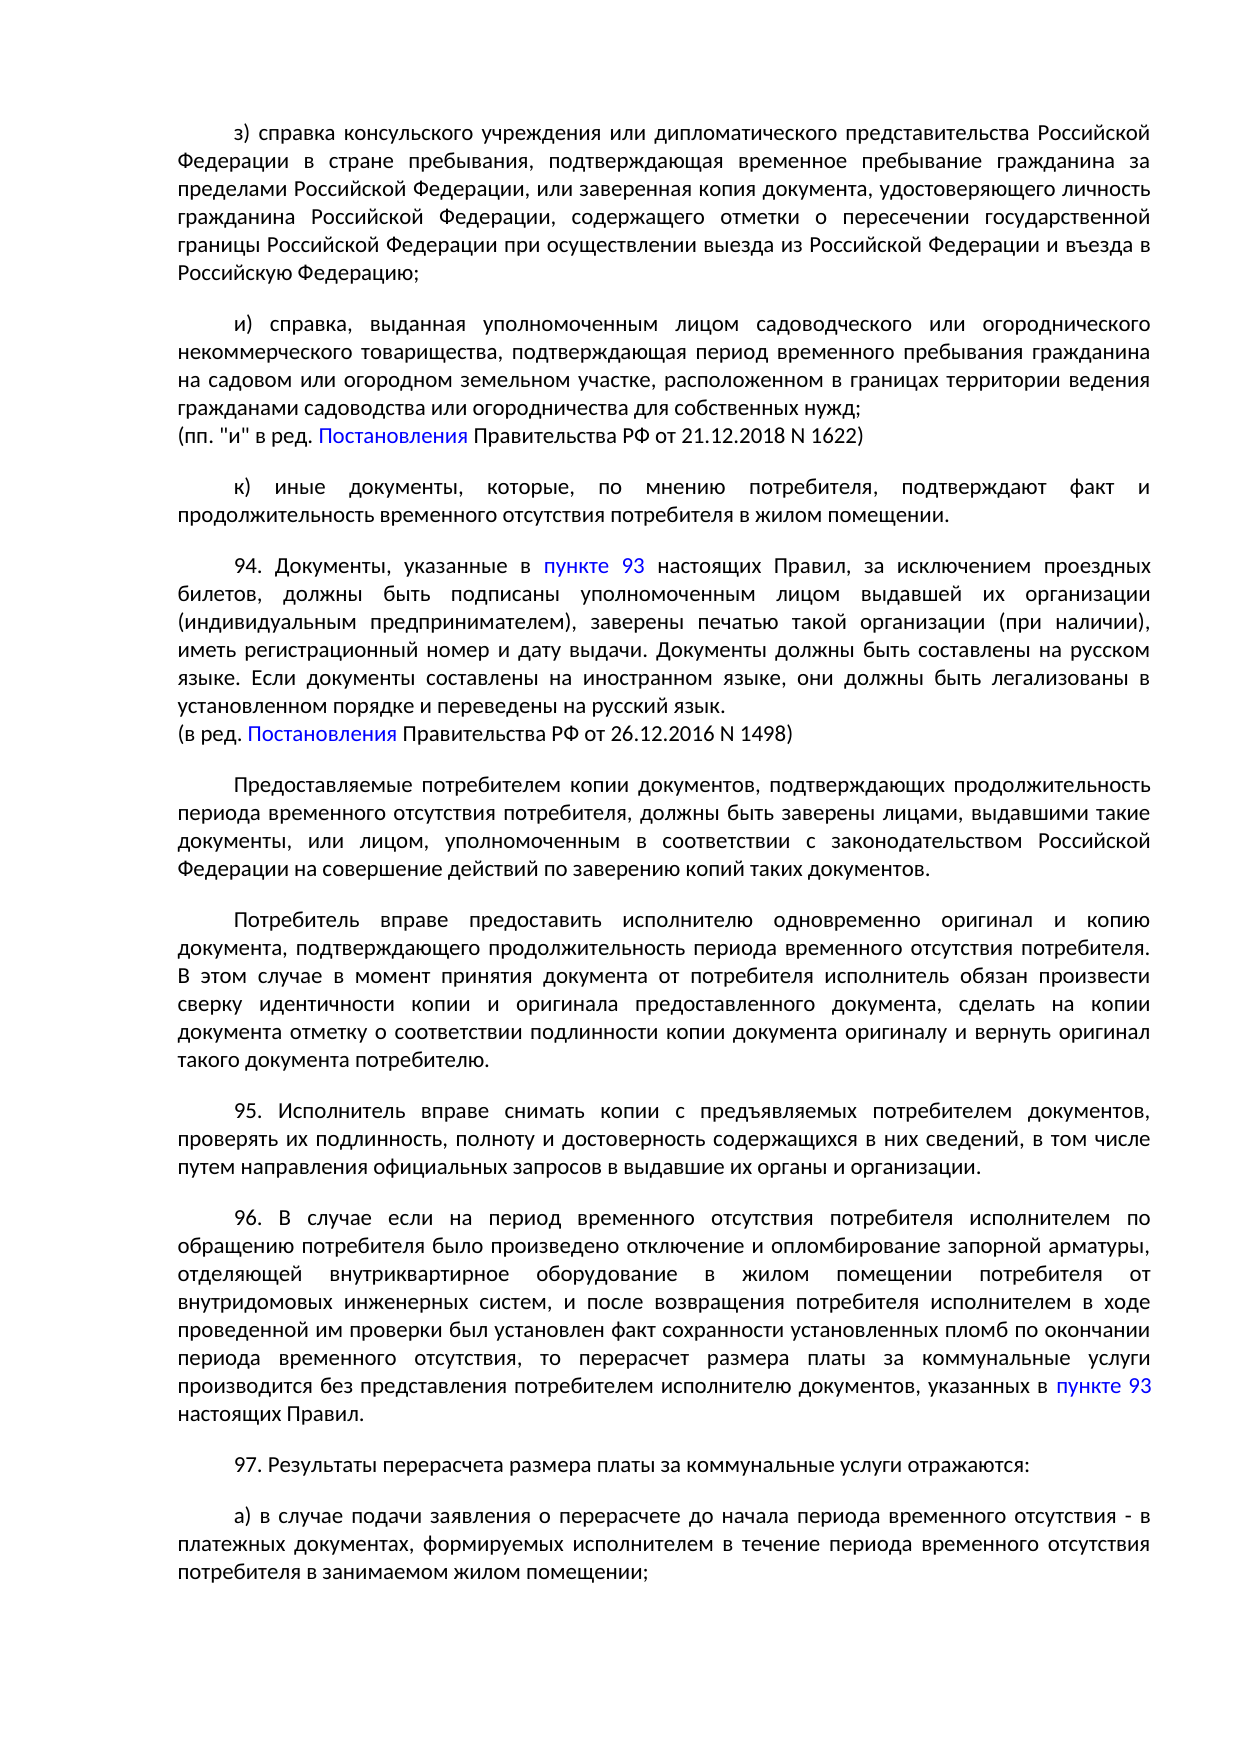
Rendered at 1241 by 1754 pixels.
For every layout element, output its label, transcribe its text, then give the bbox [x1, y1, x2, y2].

text з) справка консульского учреждения или дипломатического представительства Российской Федерации в стране пребывания, подтверждающая временное пребывание гражданина за пределами Российской Федерации, или заверенная копия документа, удостоверяющего личность гражданина Российской Федерации, содержащего отметки о пересечении государственной границы Российской Федерации при осуществлении выезда из Российской Федерации и въезда в Российскую Федерацию; [177, 118, 1152, 286]
text к) иные документы, которые, по мнению потребителя, подтверждают факт и продолжительность временного отсутствия потребителя в жилом помещении. [177, 472, 1152, 528]
text 96. В случае если на период временного отсутствия потребителя исполнителем по обращению потребителя было произведено отключение и опломбирование запорной арматуры, отделяющей внутриквартирное оборудование в жилом помещении потребителя от внутридомовых инженерных систем, и после возвращения потребителя исполнителем в ходе проведенной им проверки был установлен факт сохранности установленных пломб по окончании периода временного отсутствия, то перерасчет размера платы за коммунальные услуги производится без представления потребителем исполнителю документов, указанных в пункте 93 настоящих Правил. [177, 1203, 1152, 1427]
text 95. Исполнитель вправе снимать копии с предъявляемых потребителем документов, проверять их подлинность, полноту и достоверность содержащихся в них сведений, в том числе путем направления официальных запросов в выдавшие их органы и организации. [177, 1096, 1152, 1180]
text (в ред. Постановления Правительства РФ от 26.12.2016 N 1498) [177, 719, 1152, 747]
text а) в случае подачи заявления о перерасчете до начала периода временного отсутствия - в платежных документах, формируемых исполнителем в течение периода временного отсутствия потребителя в занимаемом жилом помещении; [177, 1501, 1152, 1585]
text Потребитель вправе предоставить исполнителю одновременно оригинал и копию документа, подтверждающего продолжительность периода временного отсутствия потребителя. В этом случае в момент принятия документа от потребителя исполнитель обязан произвести сверку идентичности копии и оригинала предоставленного документа, сделать на копии документа отметку о соответствии подлинности копии документа оригиналу и вернуть оригинал такого документа потребителю. [177, 905, 1152, 1073]
text Предоставляемые потребителем копии документов, подтверждающих продолжительность периода временного отсутствия потребителя, должны быть заверены лицами, выдавшими такие документы, или лицом, уполномоченным в соответствии с законодательством Российской Федерации на совершение действий по заверению копий таких документов. [177, 770, 1152, 882]
text 94. Документы, указанные в пункте 93 настоящих Правил, за исключением проездных билетов, должны быть подписаны уполномоченным лицом выдавшей их организации (индивидуальным предпринимателем), заверены печатью такой организации (при наличии), иметь регистрационный номер и дату выдачи. Документы должны быть составлены на русском языке. Если документы составлены на иностранном языке, они должны быть легализованы в установленном порядке и переведены на русский язык. [177, 551, 1152, 719]
text и) справка, выданная уполномоченным лицом садоводческого или огороднического некоммерческого товарищества, подтверждающая период временного пребывания гражданина на садовом или огородном земельном участке, расположенном в границах территории ведения гражданами садоводства или огородничества для собственных нужд; [177, 309, 1152, 421]
text 97. Результаты перерасчета размера платы за коммунальные услуги отражаются: [177, 1450, 1152, 1478]
text (пп. "и" в ред. Постановления Правительства РФ от 21.12.2018 N 1622) [177, 421, 1152, 449]
